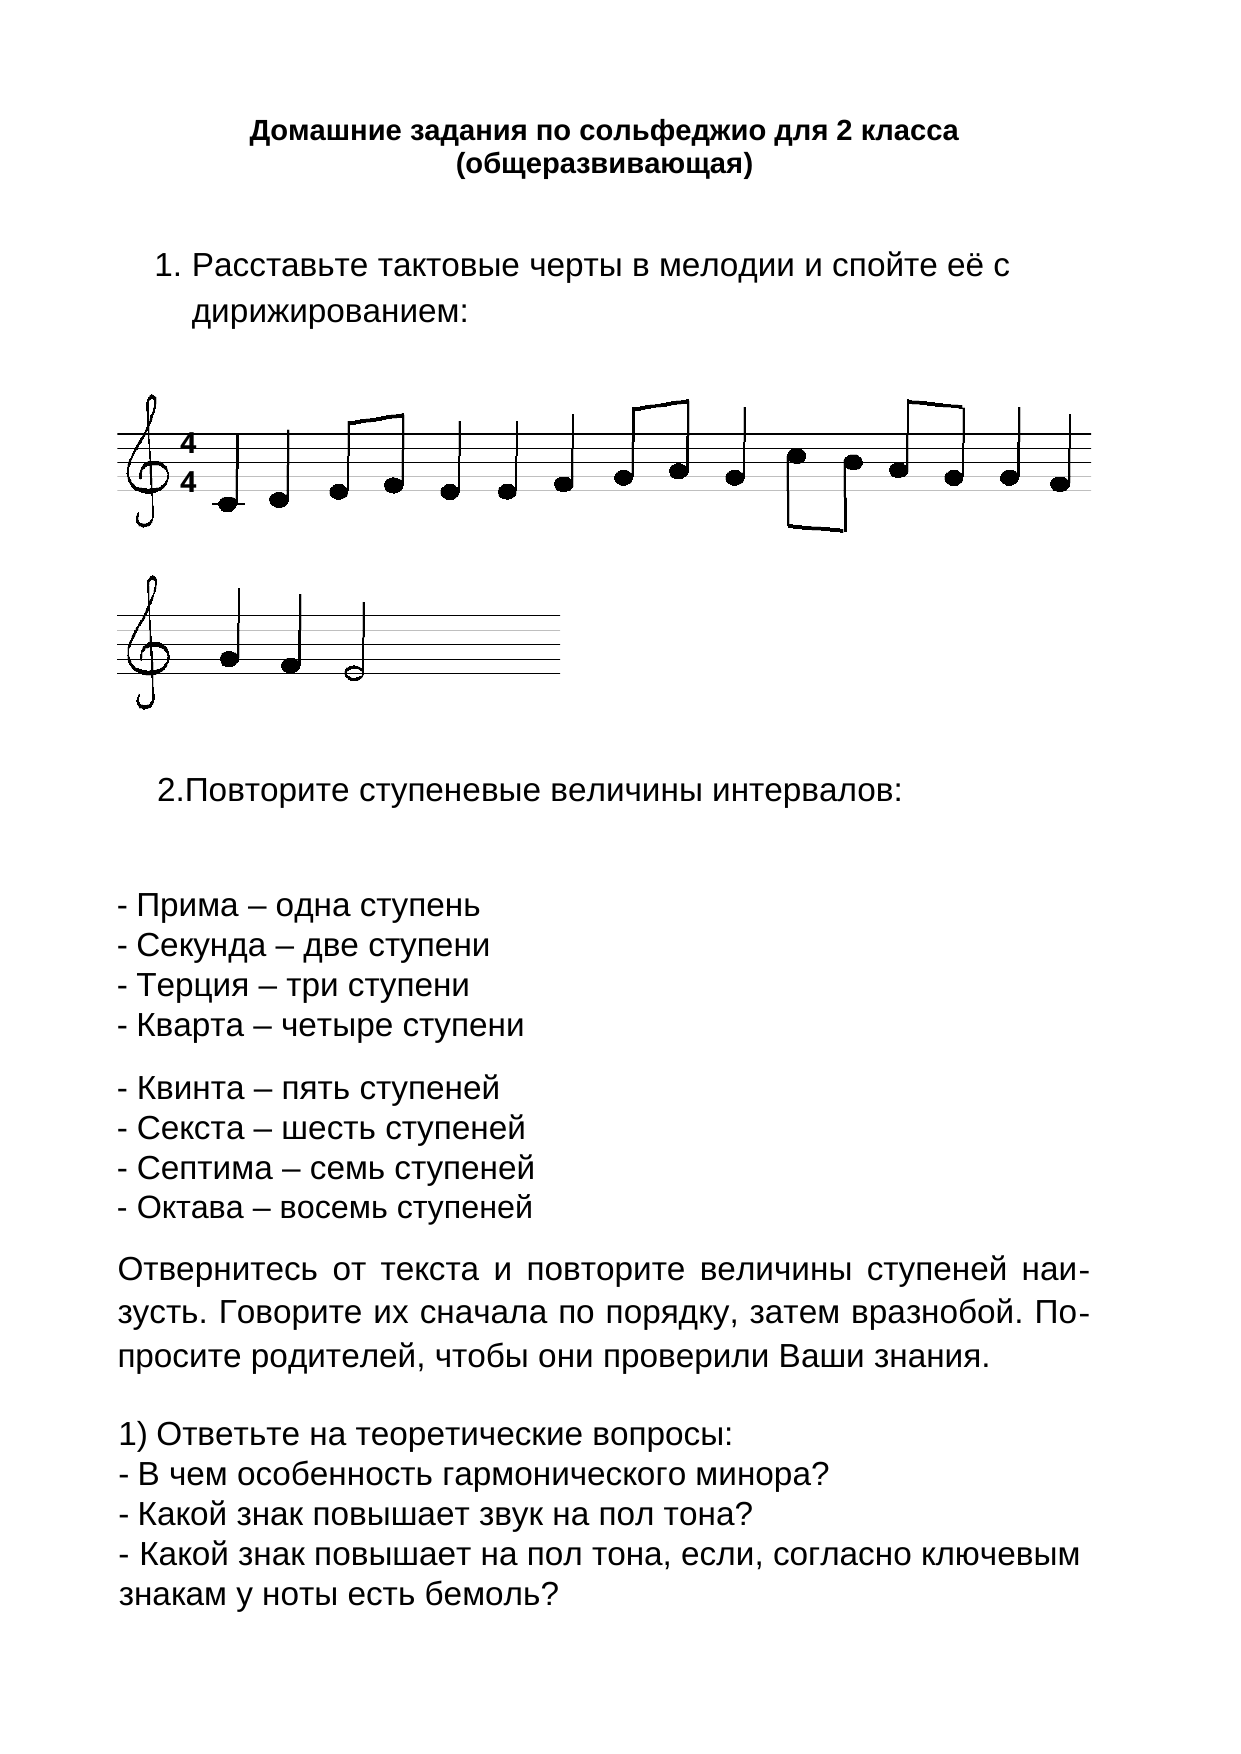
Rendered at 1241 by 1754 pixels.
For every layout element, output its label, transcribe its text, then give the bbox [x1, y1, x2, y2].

list Прима – одна ступень [117, 885, 1092, 923]
picture [117, 567, 561, 716]
list Ответьте на теоретические вопросы: [118, 1413, 1092, 1452]
text Отвернитесь от текста и повторите величины ступеней наи-зусть. Говорите их сначала по порядку, затем вразнобой. По-просите родителей, чтобы они проверили Ваши знания. [117, 1249, 1089, 1374]
list Кварта – четыре ступени [117, 1005, 1092, 1044]
list Секунда – две ступени [117, 925, 1092, 963]
text 4 [180, 422, 1092, 462]
list Секста – шесть ступеней [117, 1108, 1092, 1146]
list В чем особенность гармонического минора? [118, 1454, 1092, 1492]
text 2.Повторите ступеневые величины интервалов: [157, 770, 1092, 808]
text 4 [180, 462, 1092, 501]
list Септима – семь ступеней [117, 1148, 1092, 1187]
list Расставьте тактовые черты в мелодии и спойте её с дирижированием: [154, 245, 1089, 329]
text Домашние задания по сольфеджио для 2 класса (общеразвивающая) [117, 112, 1092, 179]
list Квинта – пять ступеней [117, 1068, 1092, 1106]
list Какой знак повышает на пол тона, если, согласно ключевым знакам у ноты есть бемоль? [118, 1534, 1089, 1612]
picture [117, 386, 1092, 534]
list Терция – три ступени [117, 965, 1092, 1004]
list Какой знак повышает звук на пол тона? [118, 1494, 1092, 1532]
list Октава – восемь ступеней [117, 1188, 1092, 1225]
